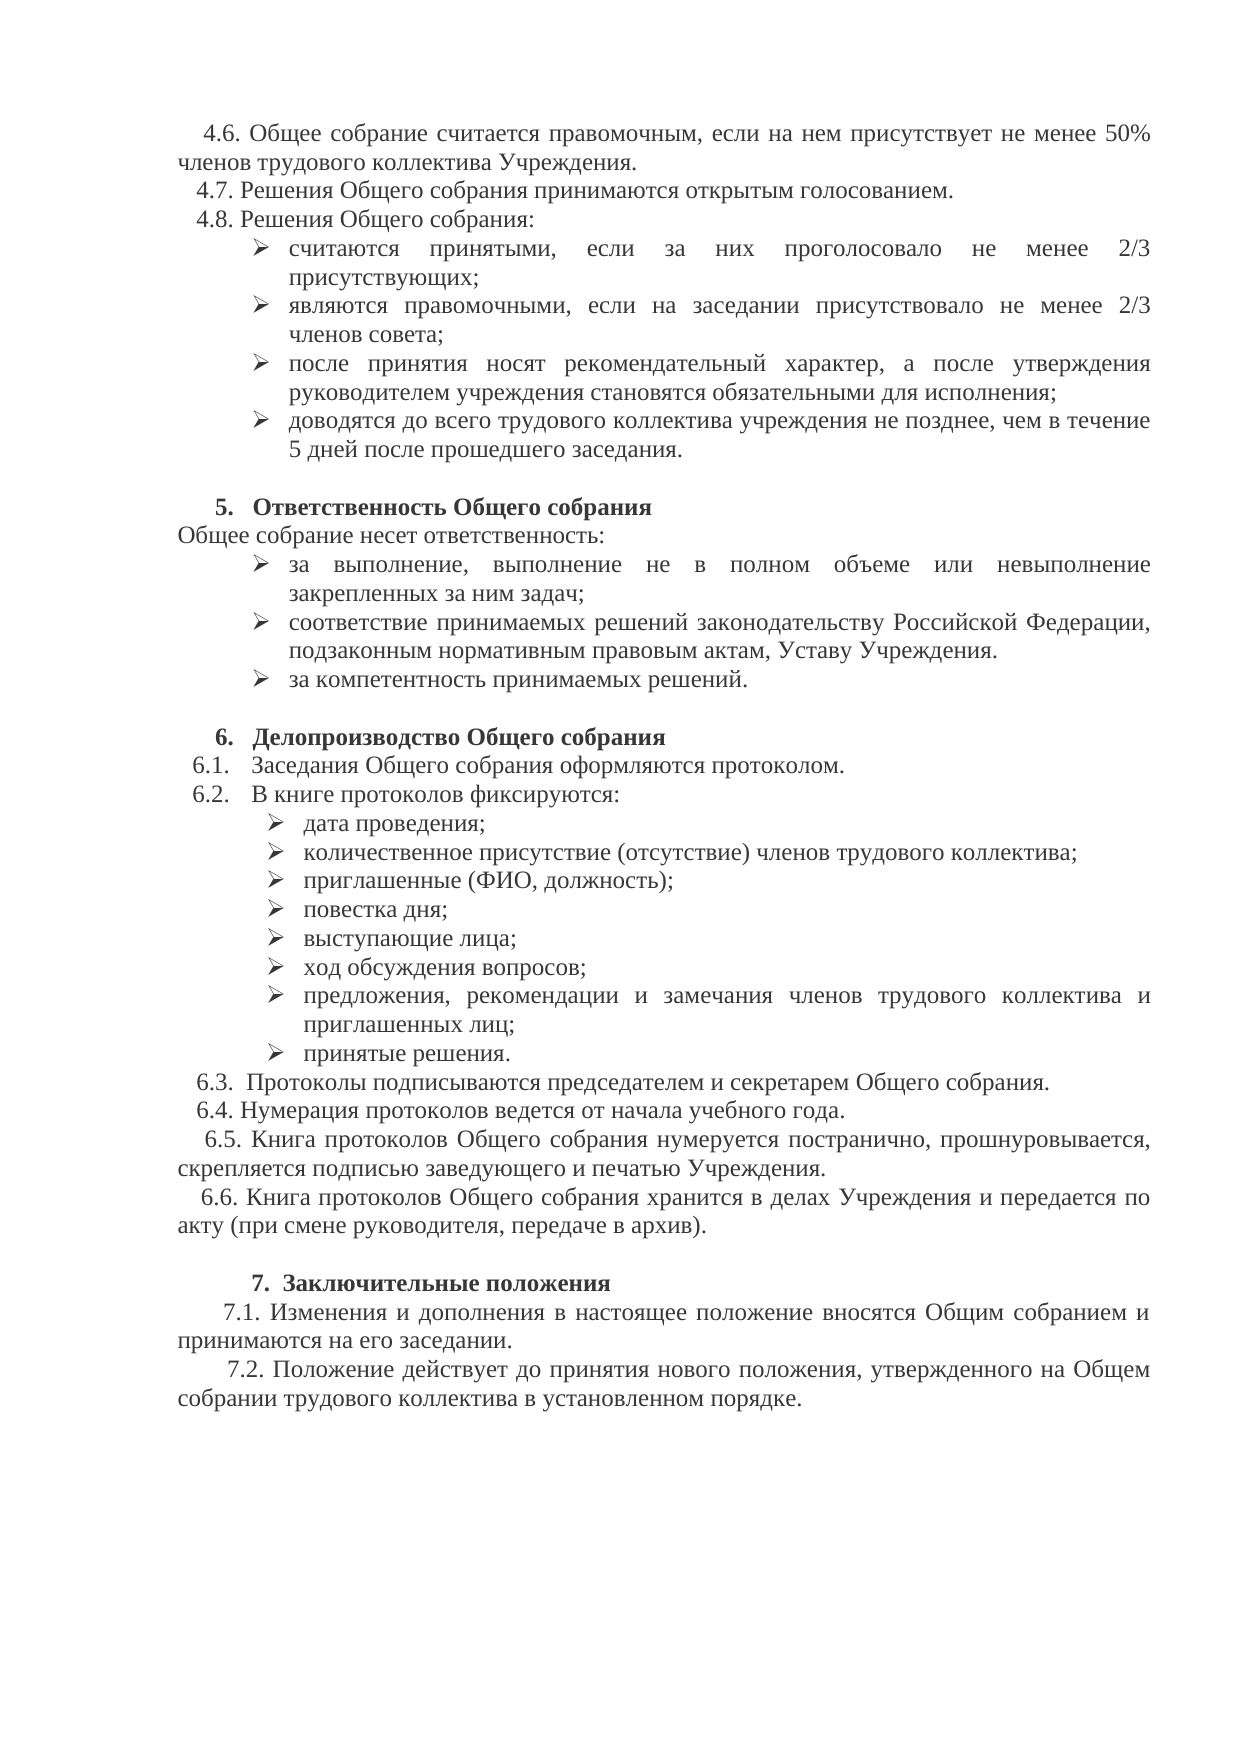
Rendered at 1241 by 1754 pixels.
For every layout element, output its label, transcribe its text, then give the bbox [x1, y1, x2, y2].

text 7.2. Положение действует до принятия нового положения, утвержденного на Общем собрании трудового коллектива в установленном порядке. [177, 1354, 1152, 1412]
text 6.3. Протоколы подписываются председателем и секретарем Общего собрания. [177, 1067, 1152, 1096]
list приглашенные (ФИО, должность); [266, 866, 1152, 894]
text 6.5. Книга протоколов Общего собрания нумеруется постранично, прошнуровывается, скрепляется подписью заведующего и печатью Учреждения. [177, 1124, 1152, 1182]
list В книге протоколов фиксируются: [192, 779, 1152, 808]
text 6.6. Книга протоколов Общего собрания хранится в делах Учреждения и передается по акту (при смене руководителя, передаче в архив). [177, 1182, 1152, 1239]
text 4.7. Решения Общего собрания принимаются открытым голосованием. [177, 176, 1152, 204]
list за компетентность принимаемых решений. [251, 664, 1152, 693]
list являются правомочными, если на заседании присутствовало не менее 2/3 членов совета; [251, 291, 1152, 348]
text 7. Заключительные положения [177, 1268, 1152, 1297]
list выступающие лица; [266, 923, 1152, 952]
list повестка дня; [266, 894, 1152, 923]
list после принятия носят рекомендательный характер, а после утверждения руководителем учреждения становятся обязательными для исполнения; [251, 348, 1152, 406]
list Ответственность Общего собрания [215, 492, 1152, 521]
text 6.4. Нумерация протоколов ведется от начала учебного года. [177, 1096, 1152, 1124]
list Делопроизводство Общего собрания [215, 722, 1152, 751]
text 4.8. Решения Общего собрания: [177, 204, 1152, 233]
list доводятся до всего трудового коллектива учреждения не позднее, чем в течение 5 дней после прошедшего заседания. [251, 406, 1152, 463]
list Заседания Общего собрания оформляются протоколом. [192, 751, 1152, 779]
text Общее собрание несет ответственность: [177, 521, 1152, 549]
list за выполнение, выполнение не в полном объеме или невыполнение закрепленных за ним задач; [251, 549, 1152, 607]
list дата проведения; [266, 808, 1152, 837]
text 4.6. Общее собрание считается правомочным, если на нем присутствует не менее 50% членов трудового коллектива Учреждения. [177, 118, 1152, 176]
list предложения, рекомендации и замечания членов трудового коллектива и приглашенных лиц; [266, 981, 1152, 1038]
list соответствие принимаемых решений законодательству Российской Федерации, подзаконным нормативным правовым актам, Уставу Учреждения. [251, 607, 1152, 664]
text 7.1. Изменения и дополнения в настоящее положение вносятся Общим собранием и принимаются на его заседании. [177, 1297, 1152, 1354]
list ход обсуждения вопросов; [266, 952, 1152, 981]
list принятые решения. [266, 1038, 1152, 1067]
list количественное присутствие (отсутствие) членов трудового коллектива; [266, 837, 1152, 866]
list считаются принятыми, если за них проголосовало не менее 2/3 присутствующих; [251, 233, 1152, 291]
